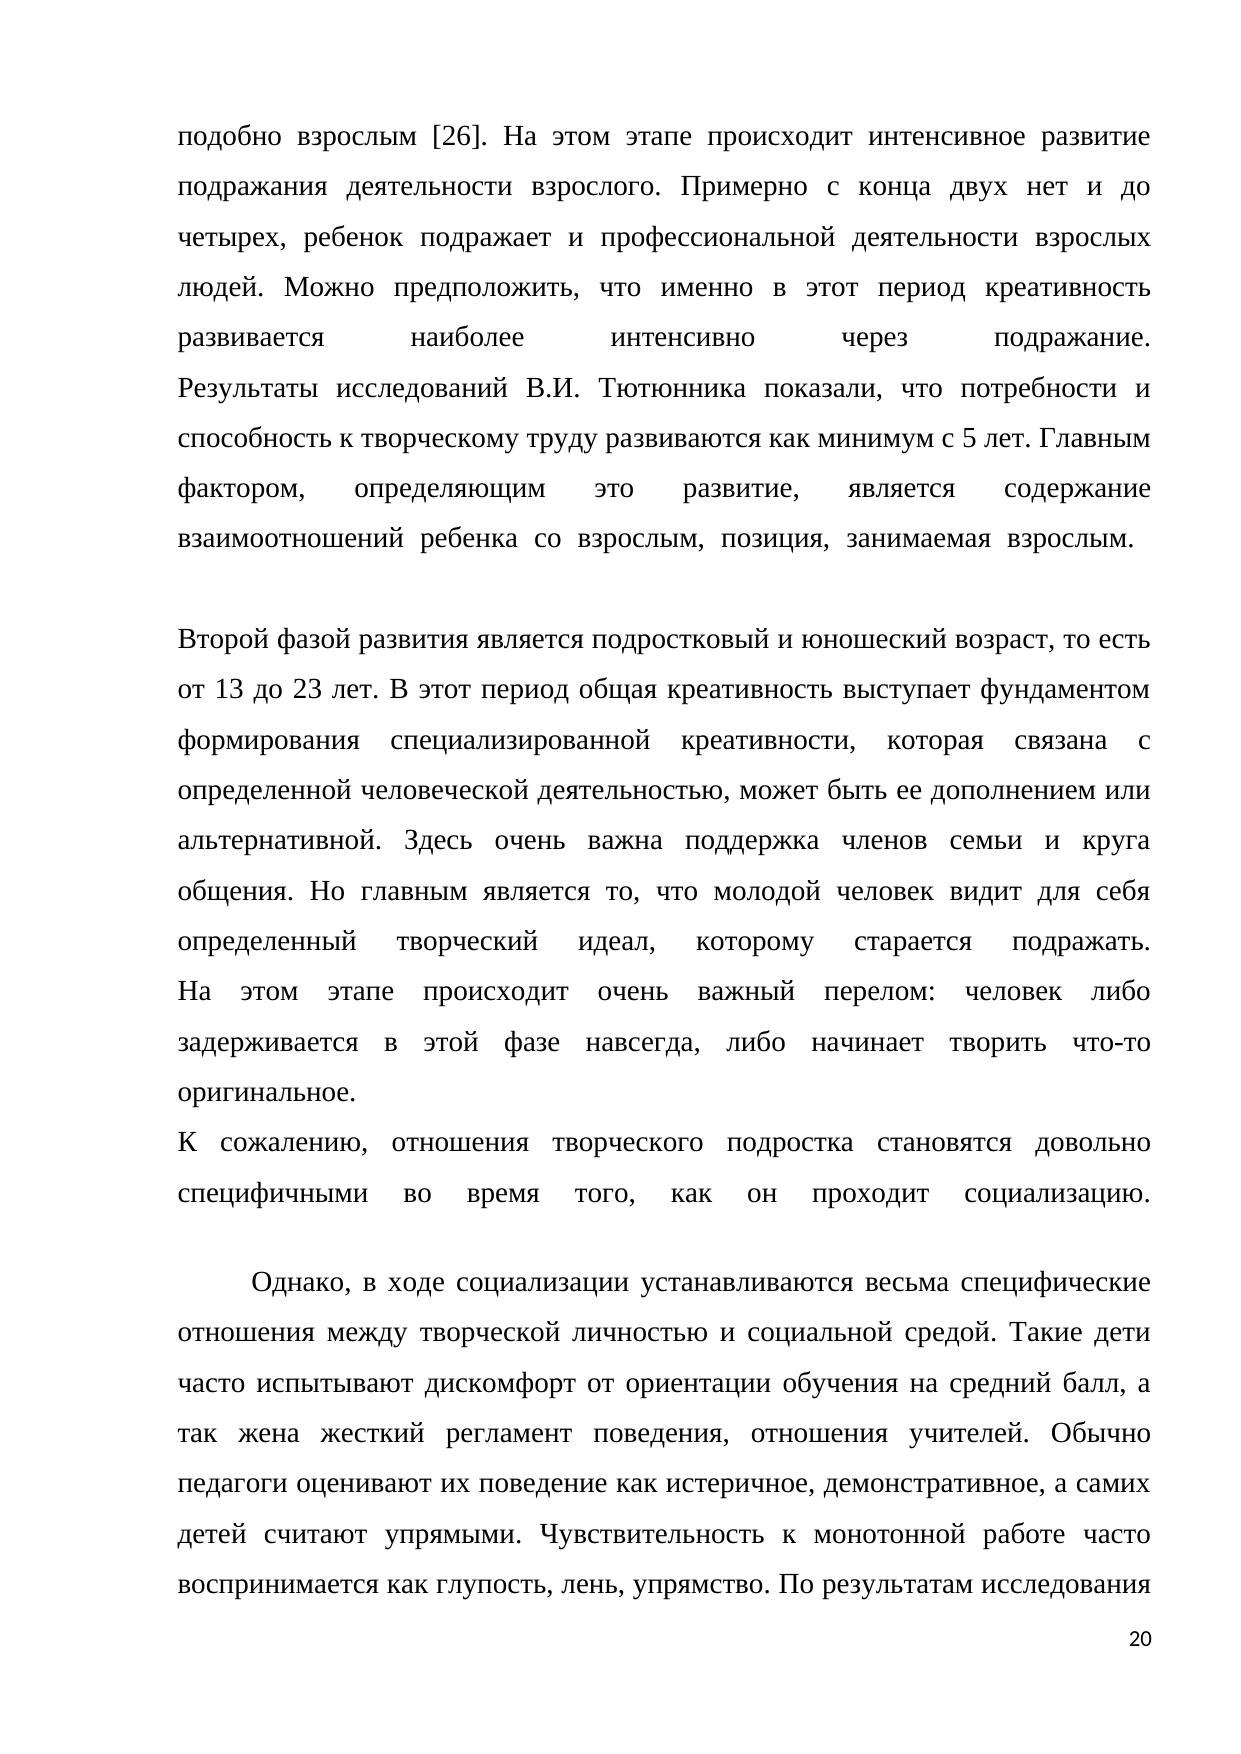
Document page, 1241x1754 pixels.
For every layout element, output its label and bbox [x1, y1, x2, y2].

text [177, 1264, 1152, 1599]
text [177, 118, 1152, 1250]
